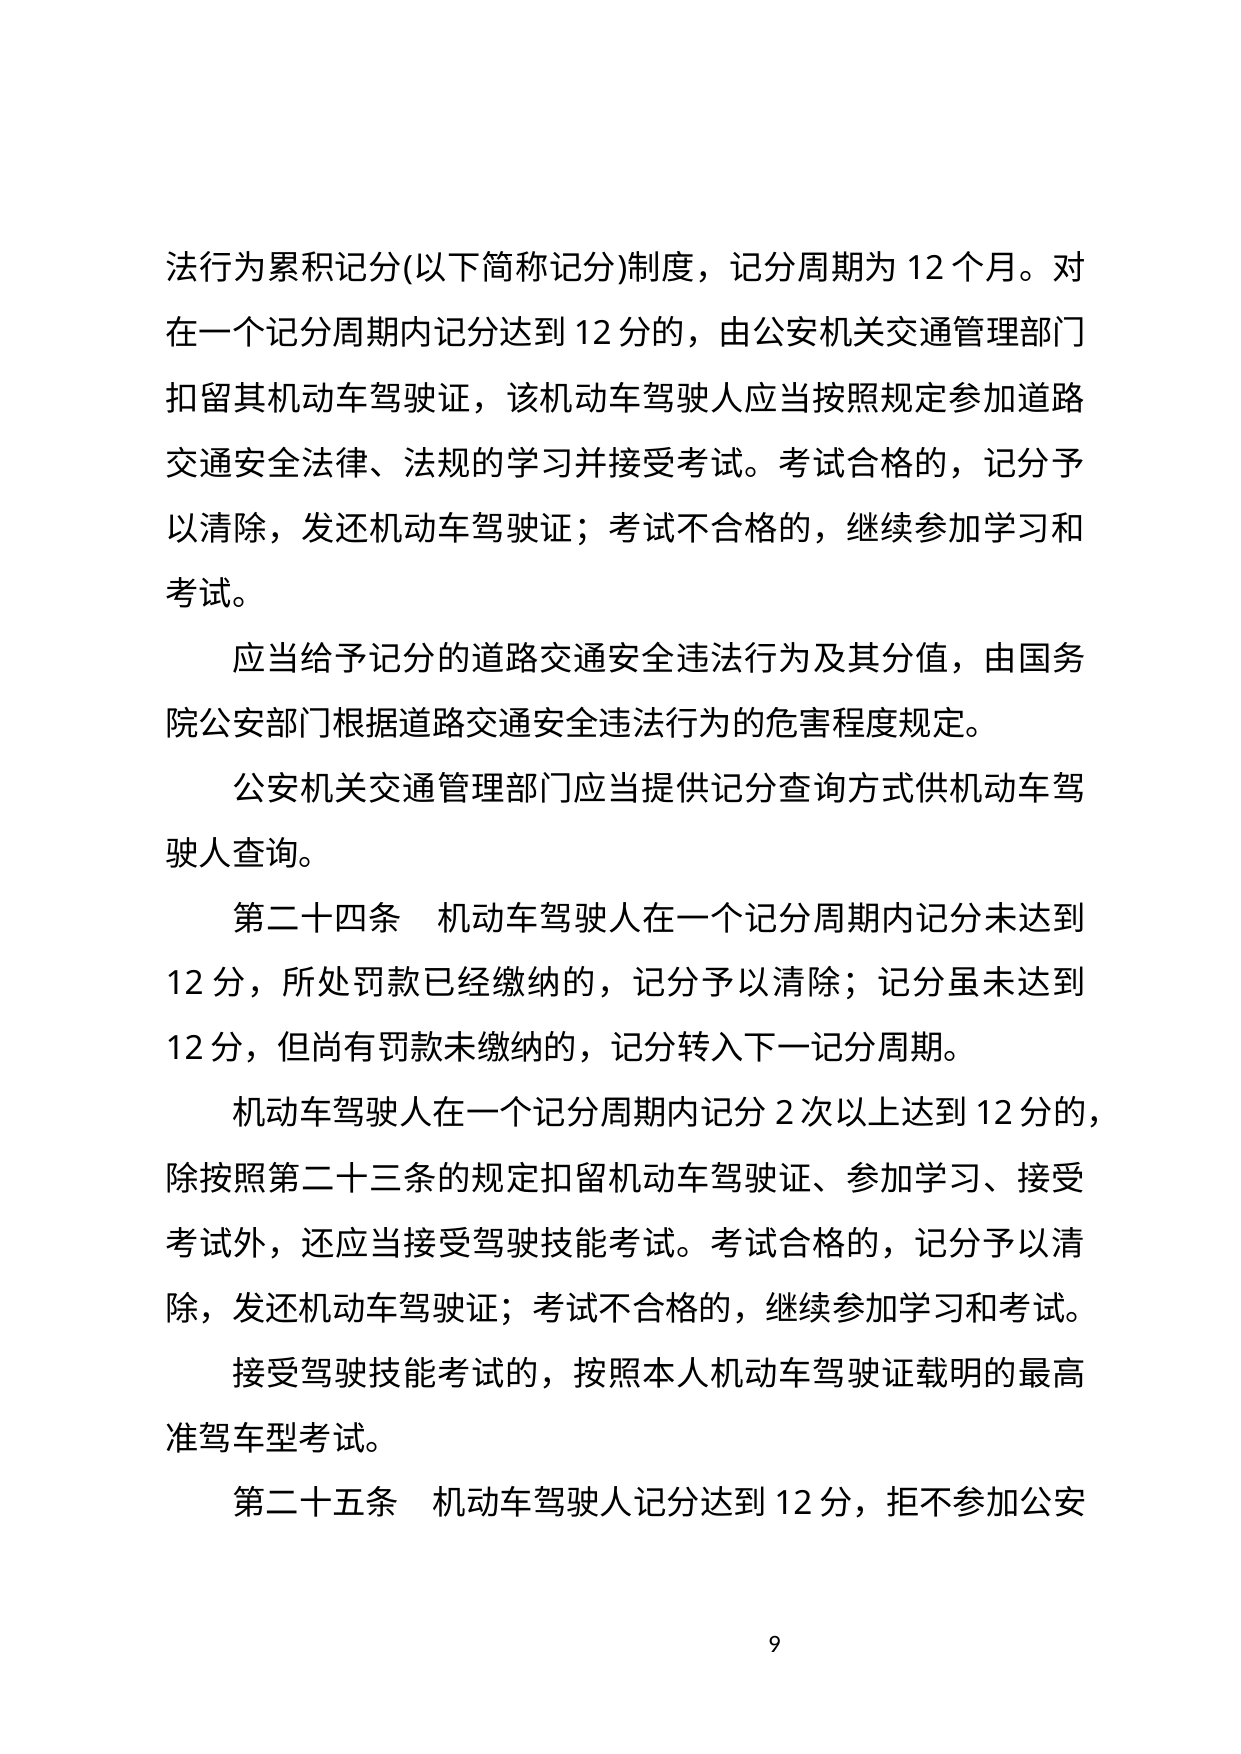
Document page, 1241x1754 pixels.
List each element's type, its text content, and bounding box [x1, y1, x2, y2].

text 应当给予记分的道路交通安全违法行为及其分值，由国务院公安部门根据道路交通安全违法行为的危害程度规定。 [165, 623, 1087, 753]
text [165, 233, 1087, 623]
text 机动车驾驶人在一个记分周期内记分2次以上达到12分的，除按照第二十三条的规定扣留机动车驾驶证、参加学习、接受考试外，还应当接受驾驶技能考试。考试合格的，记分予以清除，发还机动车驾驶证；考试不合格的，继续参加学习和考试。 [165, 1078, 1087, 1338]
text 第二十四条 机动车驾驶人在一个记分周期内记分未达到12分，所处罚款已经缴纳的，记分予以清除；记分虽未达到12分，但尚有罚款未缴纳的，记分转入下一记分周期。 [165, 883, 1087, 1078]
text 接受驾驶技能考试的，按照本人机动车驾驶证载明的最高准驾车型考试。 [165, 1338, 1087, 1468]
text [165, 1468, 1087, 1533]
text 公安机关交通管理部门应当提供记分查询方式供机动车驾驶人查询。 [165, 753, 1087, 883]
